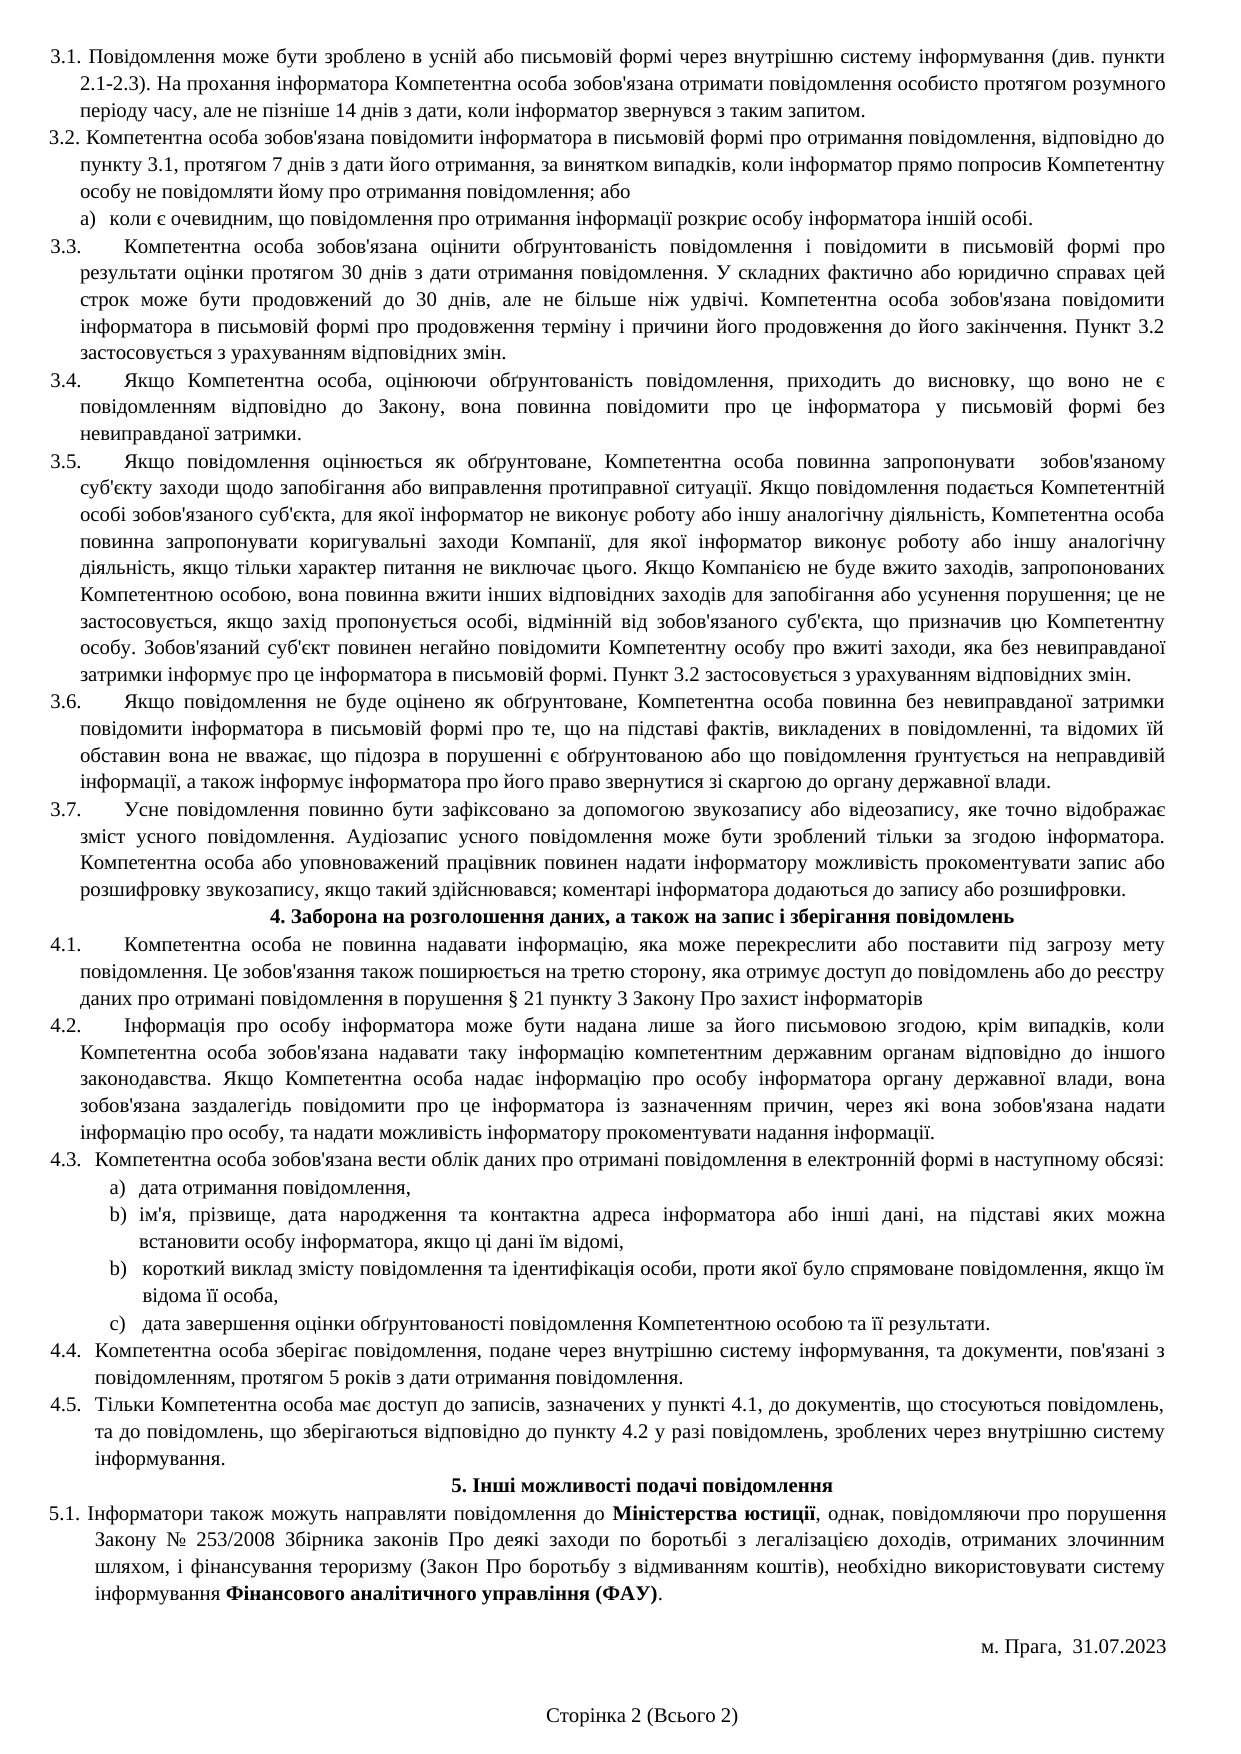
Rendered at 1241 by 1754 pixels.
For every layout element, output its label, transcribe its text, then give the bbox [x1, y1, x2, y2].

list Компетентна особа зобов'язана оцінити обґрунтованість повідомлення і повідомити в письмовій формі про результати оцінки протягом 30 днів з дати отримання повідомлення. У складних фактично або юридично справах цей строк може бути продовжений до 30 днів, але не більше ніж удвічі. Компетентна особа зобов'язана повідомити інформатора в письмовій формі про продовження терміну і причини його продовження до його закінчення. Пункт 3.2 застосовується з урахуванням відповідних змін. [50, 233, 1167, 364]
text 3.2. Компетентна особа зобов'язана повідомити інформатора в письмовій формі про отримання повідомлення, відповідно до пункту 3.1, протягом 7 днів з дати його отримання, за винятком випадків, коли інформатор прямо попросив Компетентну особу не повідомляти йому про отримання повідомлення; або [49, 125, 1167, 203]
text 5.1. Інформатори також можуть направляти повідомлення до Міністерства юстиції, однак, повідомляючи про порушення Закону № 253/2008 Збірника законів Про деякі заходи по боротьбі з легалізацією доходів, отриманих злочинним шляхом, і фінансування тероризму (Закон Про боротьбу з відмиванням коштів), необхідно використовувати систему інформування Фінансового аналітичного управління (ФАУ). [49, 1501, 1167, 1604]
list ім'я, прізвище, дата народження та контактна адреса інформатора або інші дані, на підставі яких можна встановити особу інформатора, якщо ці дані їм відомі, [109, 1202, 1167, 1253]
list Якщо Компетентна особа, оцінюючи обґрунтованість повідомлення, приходить до висновку, що воно не є повідомленням відповідно до Закону, вона повинна повідомити про це інформатора у письмовій формі без невиправданої затримки. [50, 368, 1167, 445]
list дата отримання повідомлення, [109, 1174, 1167, 1199]
list Компетентна особа зобов'язана вести облік даних про отримані повідомлення в електронній формі в наступному обсязі: [50, 1147, 1167, 1171]
list короткий виклад змісту повідомлення та ідентифікація особи, проти якої було спрямоване повідомлення, якщо їм відома її особа, [109, 1256, 1167, 1307]
list Тільки Компетентна особа має доступ до записів, зазначених у пункті 4.1, до документів, що стосуються повідомлень, та до повідомлень, що зберігаються відповідно до пункту 4.2 у разі повідомлень, зроблених через внутрішню систему інформування. [50, 1392, 1167, 1469]
list коли є очевидним, що повідомлення про отримання інформації розкриє особу інформатора іншій особі. [80, 206, 1167, 230]
subtitle Сторінка 2 (Всього 2) [117, 1702, 1167, 1727]
text м. Прага, 31.07.2023 [50, 1634, 1166, 1658]
list дата завершення оцінки обґрунтованості повідомлення Компетентною особою та її результати. [109, 1310, 1167, 1334]
list Якщо повідомлення не буде оцінено як обґрунтоване, Компетентна особа повинна без невиправданої затримки повідомити інформатора в письмовій формі про те, що на підставі фактів, викладених в повідомленні, та відомих їй обставин вона не вважає, що підозра в порушенні є обґрунтованою або що повідомлення ґрунтується на неправдивій інформації, а також інформує інформатора про його право звернутися зі скаргою до органу державної влади. [50, 689, 1167, 793]
text 3.1. Повідомлення може бути зроблено в усній або письмовій формі через внутрішню систему інформування (див. пункти 2.1-2.3). На прохання інформатора Компетентна особа зобов'язана отримати повідомлення особисто протягом розумного періоду часу, але не пізніше 14 днів з дати, коли інформатор звернувся з таким запитом. [50, 44, 1167, 122]
list Інформація про особу інформатора може бути надана лише за його письмовою згодою, крім випадків, коли Компетентна особа зобов'язана надавати таку інформацію компетентним державним органам відповідно до іншого законодавства. Якщо Компетентна особа надає інформацію про особу інформатора органу державної влади, вона зобов'язана заздалегідь повідомити про це інформатора із зазначенням причин, через які вона зобов'язана надати інформацію про особу, та надати можливість інформатору прокоментувати надання інформації. [50, 1013, 1167, 1144]
list Компетентна особа не повинна надавати інформацію, яка може перекреслити або поставити під загрозу мету повідомлення. Це зобов'язання також поширюється на третю сторону, яка отримує доступ до повідомлень або до реєстру даних про отримані повідомлення в порушення § 21 пункту 3 Закону Про захист інформаторів [50, 932, 1167, 1009]
text 5. Інші можливості подачі повідомлення [118, 1473, 1167, 1497]
list Компетентна особа зберігає повідомлення, подане через внутрішню систему інформування, та документи, пов'язані з повідомленням, протягом 5 років з дати отримання повідомлення. [50, 1338, 1167, 1389]
text 4. Заборона на розголошення даних, а також на запис і зберігання повідомлень [118, 904, 1167, 928]
list Якщо повідомлення оцінюється як обґрунтоване, Компетентна особа повинна запропонувати зобов'язаному суб'єкту заходи щодо запобігання або виправлення протиправної ситуації. Якщо повідомлення подається Компетентній особі зобов'язаного суб'єкта, для якої інформатор не виконує роботу або іншу аналогічну діяльність, Компетентна особа повинна запропонувати коригувальні заходи Компанії, для якої інформатор виконує роботу або іншу аналогічну діяльність, якщо тільки характер питання не виключає цього. Якщо Компанією не буде вжито заходів, запропонованих Компетентною особою, вона повинна вжити інших відповідних заходів для запобігання або усунення порушення; це не застосовується, якщо захід пропонується особі, відмінній від зобов'язаного суб'єкта, що призначив цю Компетентну особу. Зобов'язаний суб'єкт повинен негайно повідомити Компетентну особу про вжиті заходи, яка без невиправданої затримки інформує про це інформатора в письмовій формі. Пункт 3.2 застосовується з урахуванням відповідних змін. [50, 448, 1167, 686]
list Усне повідомлення повинно бути зафіксовано за допомогою звукозапису або відеозапису, яке точно відображає зміст усного повідомлення. Аудіозапис усного повідомлення може бути зроблений тільки за згодою інформатора. Компетентна особа або уповноважений працівник повинен надати інформатору можливість прокоментувати запис або розшифровку звукозапису, якщо такий здійснювався; коментарі інформатора додаються до запису або розшифровки. [50, 797, 1167, 901]
